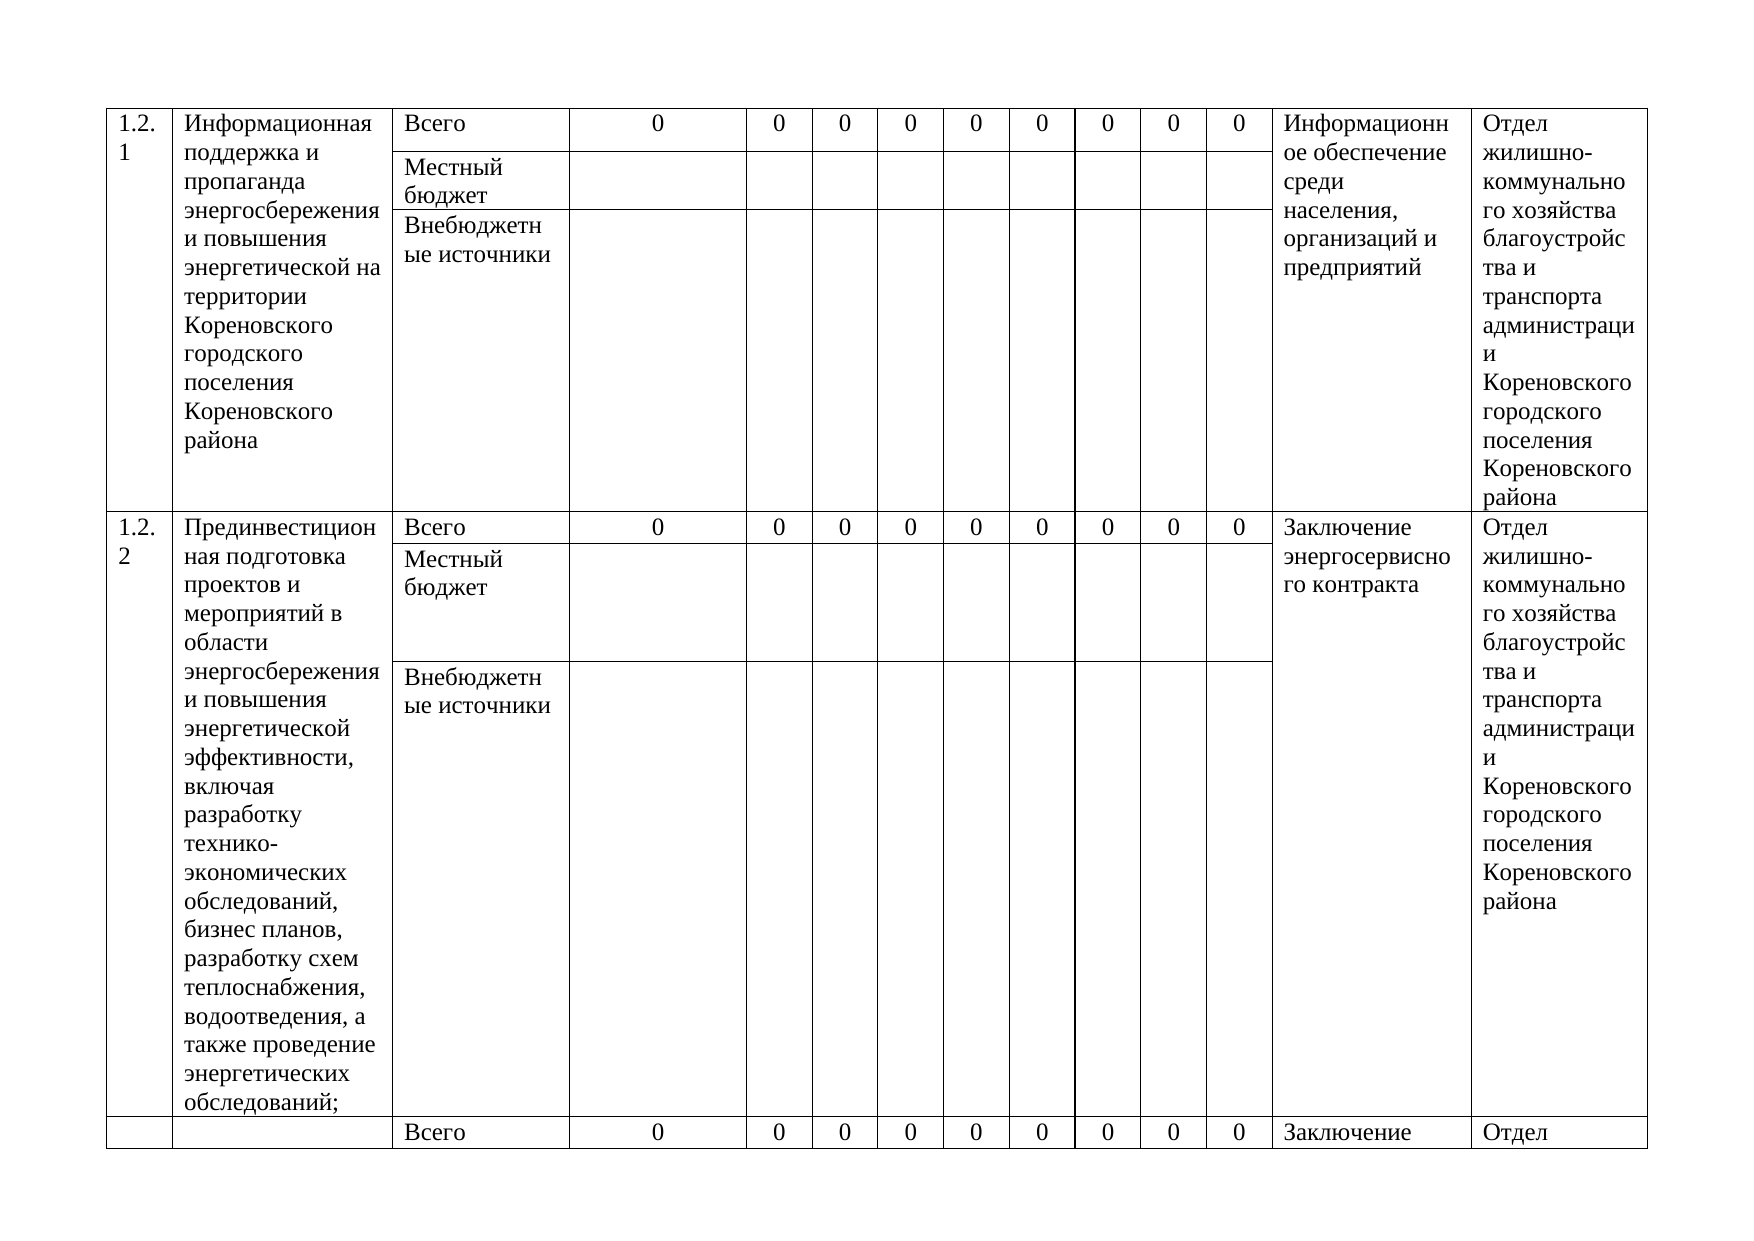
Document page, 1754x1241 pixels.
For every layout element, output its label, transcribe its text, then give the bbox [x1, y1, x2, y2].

table_cell [944, 662, 1009, 1116]
table_cell [1207, 152, 1272, 209]
table_cell Отдел жилишно-коммунального хозяйства благоустройства и транспорта администрации Кореновского городского поселения Кореновского района [1472, 109, 1647, 511]
table_cell [747, 544, 812, 661]
table_cell 0 [944, 109, 1009, 151]
table_cell [1010, 210, 1074, 511]
table_cell 0 [1141, 512, 1206, 543]
table_cell [1076, 544, 1140, 661]
table_cell [1076, 662, 1140, 1116]
table_cell [1010, 662, 1074, 1116]
table_cell Информационное обеспечение среди населения, организаций и предприятий [1273, 109, 1471, 511]
table_cell [1010, 152, 1074, 209]
table_cell Местный бюджет [393, 544, 569, 661]
table_cell 0 [747, 1117, 812, 1148]
table_cell [1141, 152, 1206, 209]
table_cell [813, 662, 877, 1116]
table_cell Всего [393, 512, 569, 543]
table_cell 0 [570, 109, 746, 151]
table_cell Внебюджетные источники [393, 210, 569, 511]
table_cell 0 [1076, 109, 1140, 151]
table_cell 0 [1207, 512, 1272, 543]
table_cell [813, 544, 877, 661]
table_cell 1.2.2 [107, 512, 172, 1116]
table_cell [107, 1117, 172, 1148]
table_cell 0 [813, 1117, 877, 1148]
table_cell Информационная поддержка и пропаганда энергосбережения и повышения энергетической на территории Кореновского городского поселения Кореновского района [173, 109, 392, 511]
table_cell 1.2.1 [107, 109, 172, 511]
table_cell 0 [570, 1117, 746, 1148]
table_cell 0 [747, 109, 812, 151]
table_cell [173, 1117, 392, 1148]
table_cell 0 [1207, 1117, 1272, 1148]
table_cell 0 [570, 512, 746, 543]
table_cell [570, 662, 746, 1116]
table_cell 0 [944, 1117, 1009, 1148]
table_cell [944, 152, 1009, 209]
table_cell Прединвестиционная подготовка проектов и мероприятий в области энергосбережения и повышения энергетической эффективности, включая разработку технико-экономических обследований, бизнес планов, разработку схем теплоснабжения, водоотведения, а также проведение энергетических обследований; [173, 512, 392, 1116]
table_cell [1076, 210, 1140, 511]
table_cell 0 [1010, 109, 1074, 151]
table_cell 0 [1076, 512, 1140, 543]
table_cell 0 [1141, 109, 1206, 151]
table_cell [570, 210, 746, 511]
table_cell 0 [878, 109, 943, 151]
table_cell [1076, 152, 1140, 209]
table_cell [813, 152, 877, 209]
table_cell [570, 152, 746, 209]
table_cell 0 [1010, 512, 1074, 543]
table_cell [878, 152, 943, 209]
table_cell Местный бюджет [393, 152, 569, 209]
table_cell [1141, 662, 1206, 1116]
table_cell [878, 662, 943, 1116]
table_cell [1010, 544, 1074, 661]
table_cell [944, 544, 1009, 661]
table_cell [1207, 544, 1272, 661]
table_cell 0 [878, 512, 943, 543]
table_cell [1273, 1117, 1471, 1148]
table_cell 0 [813, 512, 877, 543]
table_cell [878, 210, 943, 511]
table_cell [570, 544, 746, 661]
table_cell [1141, 544, 1206, 661]
table_cell 0 [944, 512, 1009, 543]
table_cell [813, 210, 877, 511]
table_cell Всего [393, 1117, 569, 1148]
table_cell [747, 662, 812, 1116]
table_cell 0 [813, 109, 877, 151]
table_cell Отдел жилишно-коммунального хозяйства благоустройства и транспорта администрации Кореновского городского поселения Кореновского района [1472, 512, 1647, 1116]
table_cell [1207, 662, 1272, 1116]
table_cell 0 [878, 1117, 943, 1148]
table_cell [747, 152, 812, 209]
table_cell 0 [1207, 109, 1272, 151]
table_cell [1472, 1117, 1647, 1148]
table_cell 0 [1141, 1117, 1206, 1148]
table_cell Заключение энергосервисного контракта [1273, 512, 1471, 1116]
table_cell [944, 210, 1009, 511]
table_cell [878, 544, 943, 661]
table_cell 0 [747, 512, 812, 543]
table_cell [747, 210, 812, 511]
table_cell 0 [1010, 1117, 1074, 1148]
table_cell [1141, 210, 1206, 511]
table_cell [1207, 210, 1272, 511]
table_cell 0 [1076, 1117, 1140, 1148]
table_cell Внебюджетные источники [393, 662, 569, 1116]
table_cell Всего [393, 109, 569, 151]
